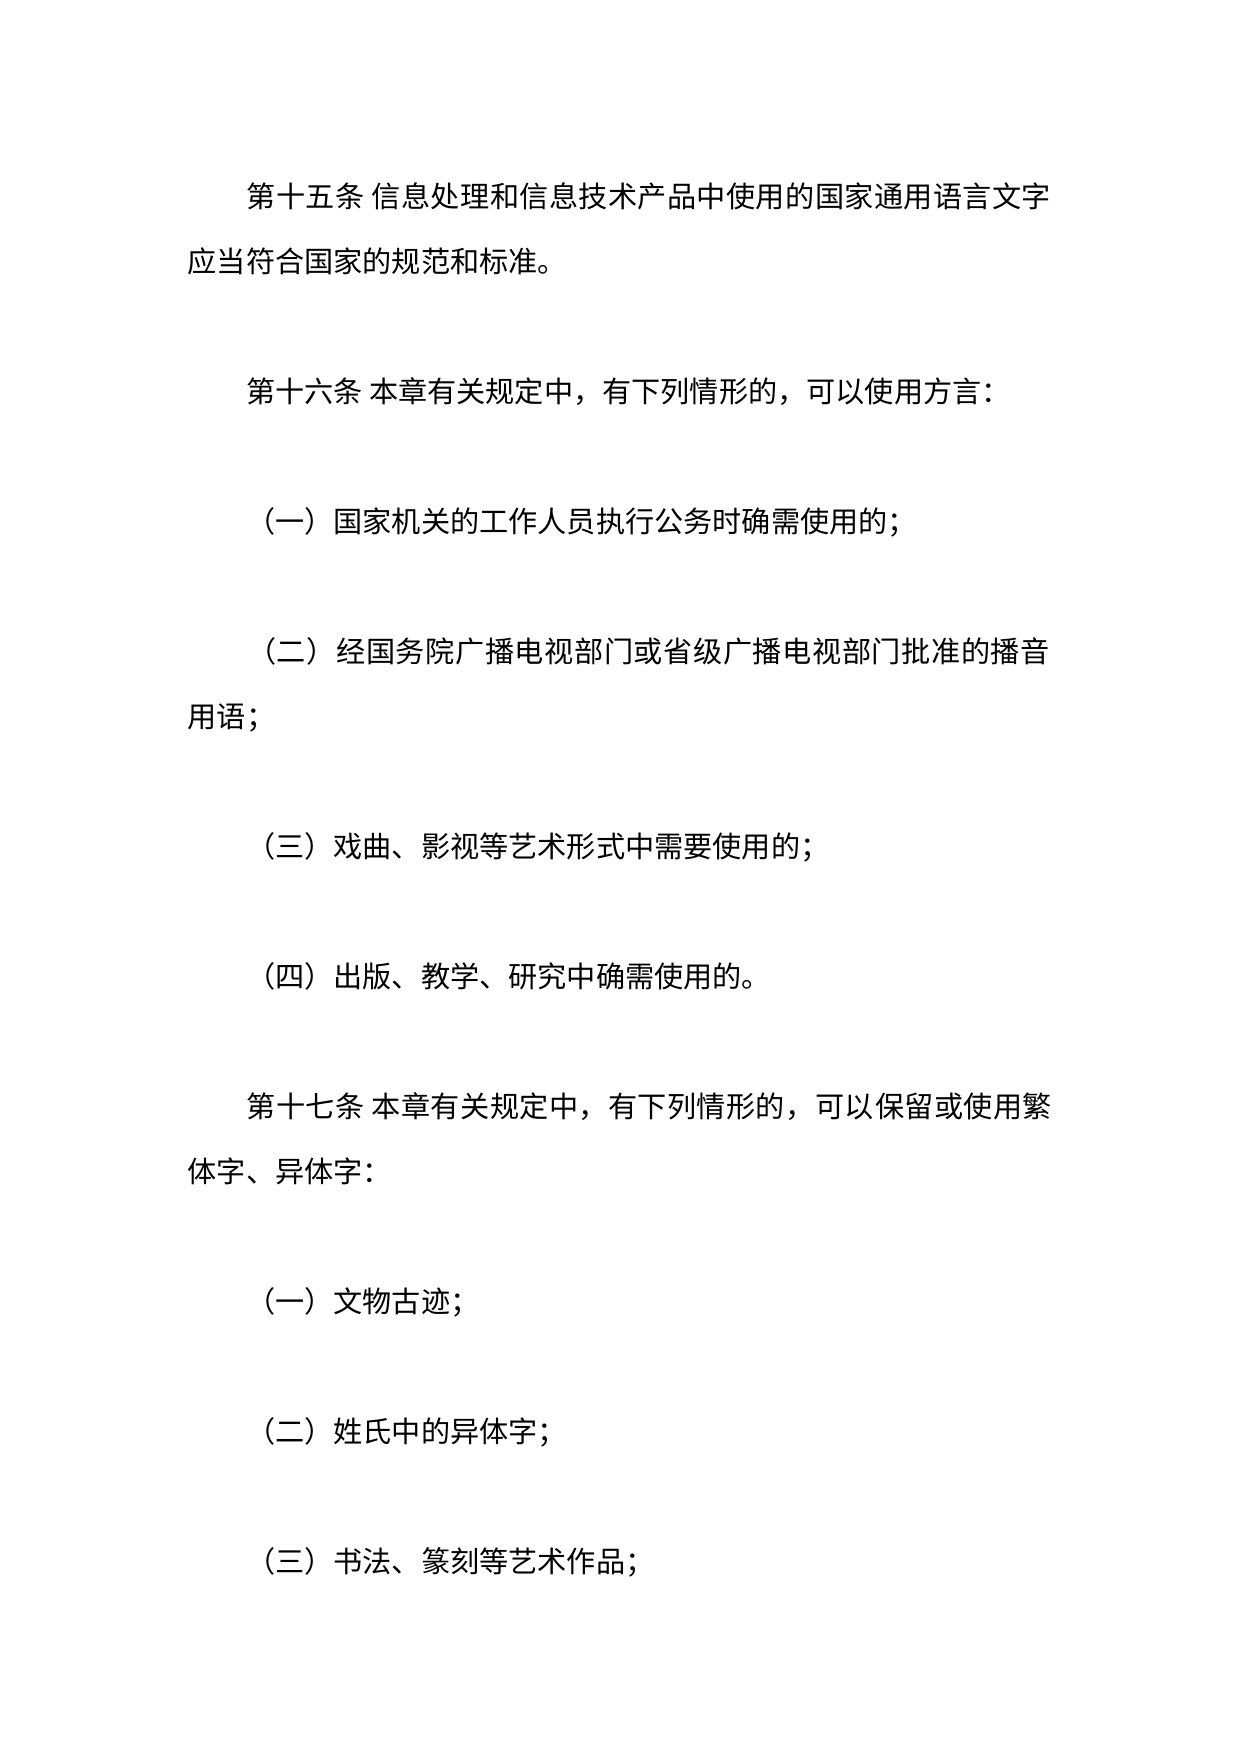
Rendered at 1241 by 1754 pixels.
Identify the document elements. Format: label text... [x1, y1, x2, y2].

text 第十七条 本章有关规定中，有下列情形的，可以保留或使用繁体字、异体字： [187, 1072, 1053, 1202]
text 第十六条 本章有关规定中，有下列情形的，可以使用方言： [187, 357, 1053, 422]
text （一）国家机关的工作人员执行公务时确需使用的； [187, 487, 1053, 552]
text （二）经国务院广播电视部门或省级广播电视部门批准的播音用语； [187, 617, 1053, 747]
text （三）书法、篆刻等艺术作品； [187, 1527, 1053, 1592]
text 第十五条 信息处理和信息技术产品中使用的国家通用语言文字应当符合国家的规范和标准。 [187, 162, 1053, 292]
text （一）文物古迹； [187, 1267, 1053, 1332]
text （三）戏曲、影视等艺术形式中需要使用的； [187, 812, 1053, 877]
text （二）姓氏中的异体字； [187, 1397, 1053, 1462]
text （四）出版、教学、研究中确需使用的。 [187, 942, 1053, 1007]
